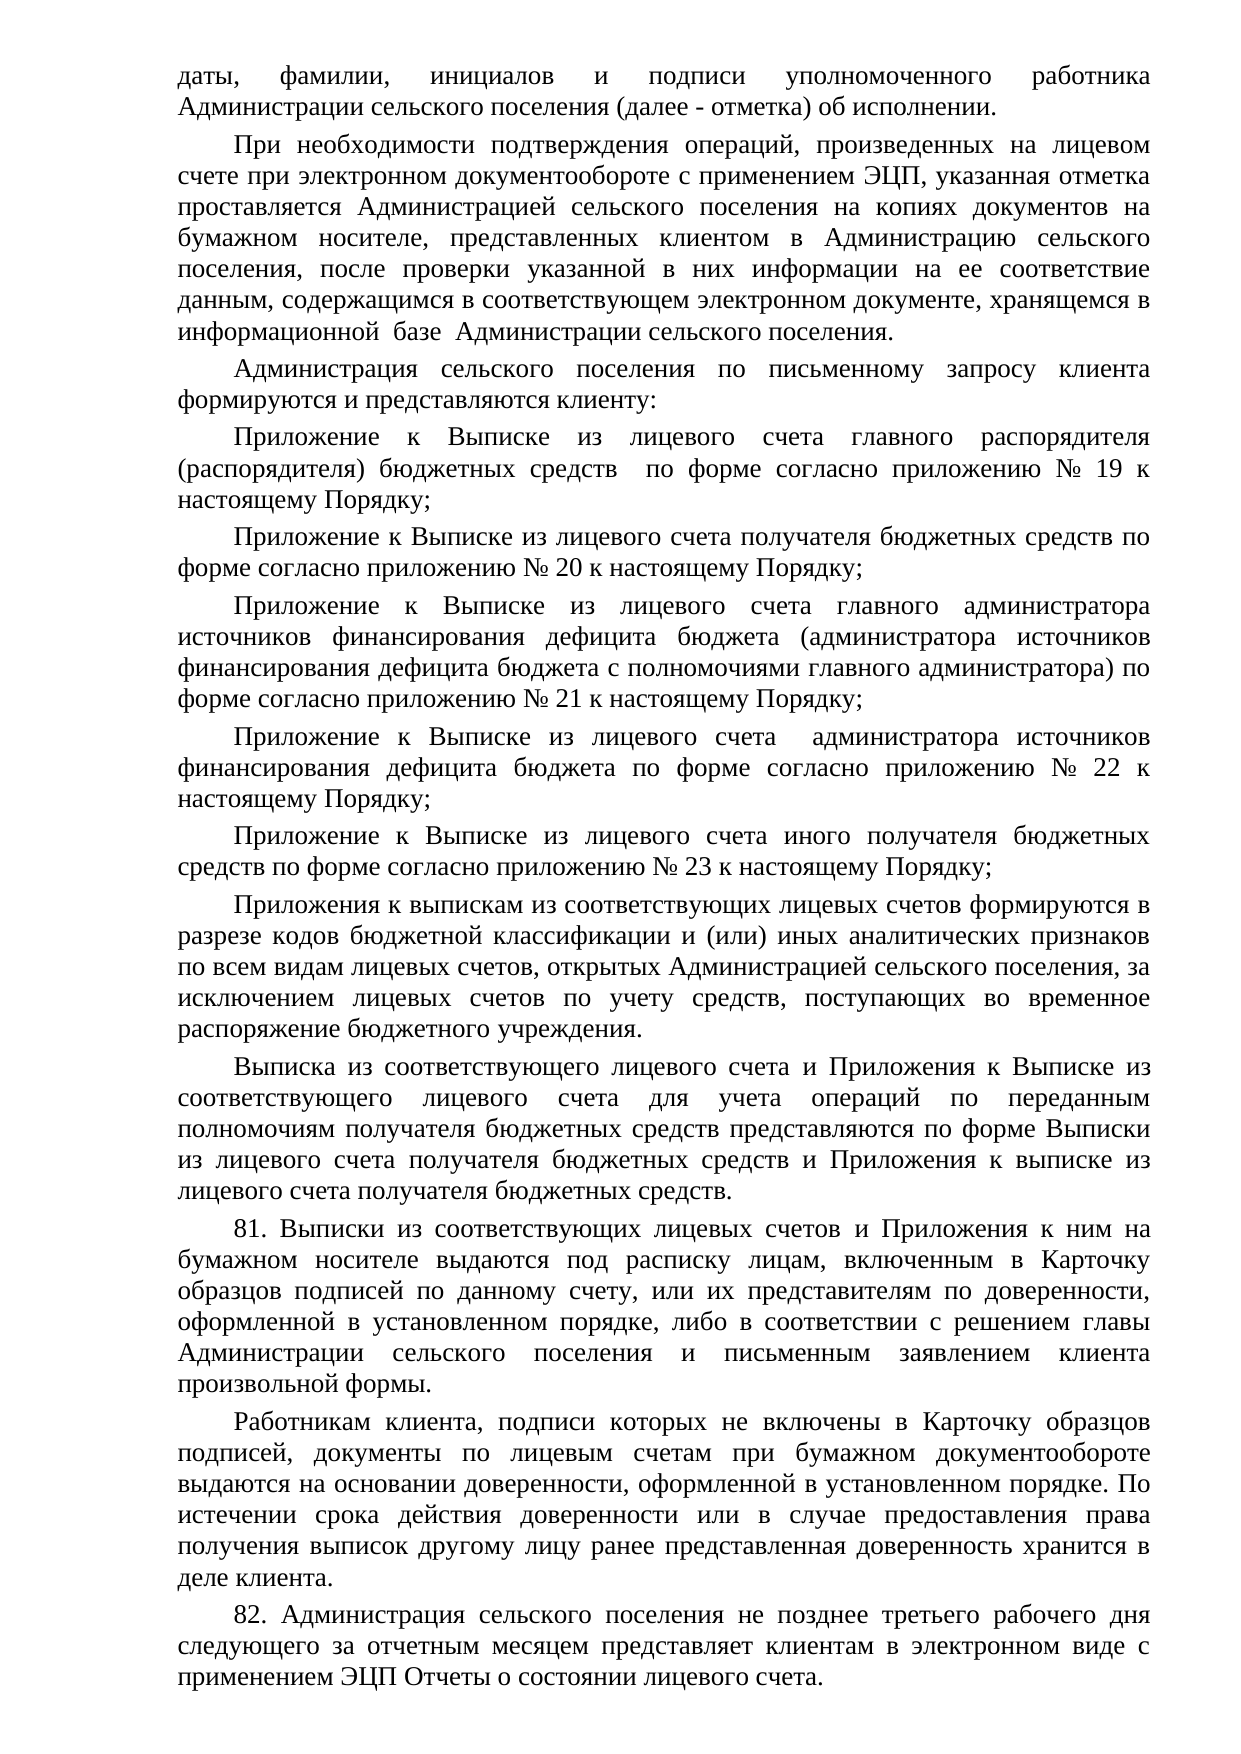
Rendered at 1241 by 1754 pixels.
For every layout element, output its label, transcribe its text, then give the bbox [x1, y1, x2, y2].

text При необходимости подтверждения операций, произведенных на лицевом счете при электронном документообороте с применением ЭЦП, указанная отметка проставляется Администрацией сельского поселения на копиях документов на бумажном носителе, представленных клиентом в Администрацию сельского поселения, после проверки указанной в них информации на ее соответствие данным, содержащимся в соответствующем электронном документе, хранящемся в информационной базе Администрации сельского поселения. [177, 128, 1152, 346]
text 81. Выписки из соответствующих лицевых счетов и Приложения к ним на бумажном носителе выдаются под расписку лицам, включенным в Карточку образцов подписей по данному счету, или их представителям по доверенности, оформленной в установленном порядке, либо в соответствии с решением главы Администрации сельского поселения и письменным заявлением клиента произвольной формы. [177, 1212, 1152, 1399]
text Приложение к Выписке из лицевого счета администратора источников финансирования дефицита бюджета по форме согласно приложению № 22 к настоящему Порядку; [177, 719, 1152, 813]
text Администрация сельского поселения по письменному запросу клиента формируются и представляются клиенту: [177, 352, 1152, 414]
text Приложения к выпискам из соответствующих лицевых счетов формируются в разрезе кодов бюджетной классификации и (или) иных аналитических признаков по всем видам лицевых счетов, открытых Администрацией сельского поселения, за исключением лицевых счетов по учету средств, поступающих во временное распоряжение бюджетного учреждения. [177, 888, 1152, 1043]
text Приложение к Выписке из лицевого счета главного администратора источников финансирования дефицита бюджета (администратора источников финансирования дефицита бюджета с полномочиями главного администратора) по форме согласно приложению № 21 к настоящему Порядку; [177, 589, 1152, 713]
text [177, 59, 1152, 121]
text Работникам клиента, подписи которых не включены в Карточку образцов подписей, документы по лицевым счетам при бумажном документообороте выдаются на основании доверенности, оформленной в установленном порядке. По истечении срока действия доверенности или в случае предоставления права получения выписок другому лицу ранее представленная доверенность хранится в деле клиента. [177, 1405, 1152, 1592]
text 82. Администрация сельского поселения не позднее третьего рабочего дня следующего за отчетным месяцем представляет клиентам в электронном виде с применением ЭЦП Отчеты о состоянии лицевого счета. [177, 1598, 1152, 1691]
text Приложение к Выписке из лицевого счета главного распорядителя (распорядителя) бюджетных средств по форме согласно приложению № 19 к настоящему Порядку; [177, 421, 1152, 514]
text Приложение к Выписке из лицевого счета получателя бюджетных средств по форме согласно приложению № 20 к настоящему Порядку; [177, 520, 1152, 582]
text Приложение к Выписке из лицевого счета иного получателя бюджетных средств по форме согласно приложению № 23 к настоящему Порядку; [177, 819, 1152, 882]
text Выписка из соответствующего лицевого счета и Приложения к Выписке из соответствующего лицевого счета для учета операций по переданным полномочиям получателя бюджетных средств представляются по форме Выписки из лицевого счета получателя бюджетных средств и Приложения к выписке из лицевого счета получателя бюджетных средств. [177, 1050, 1152, 1206]
